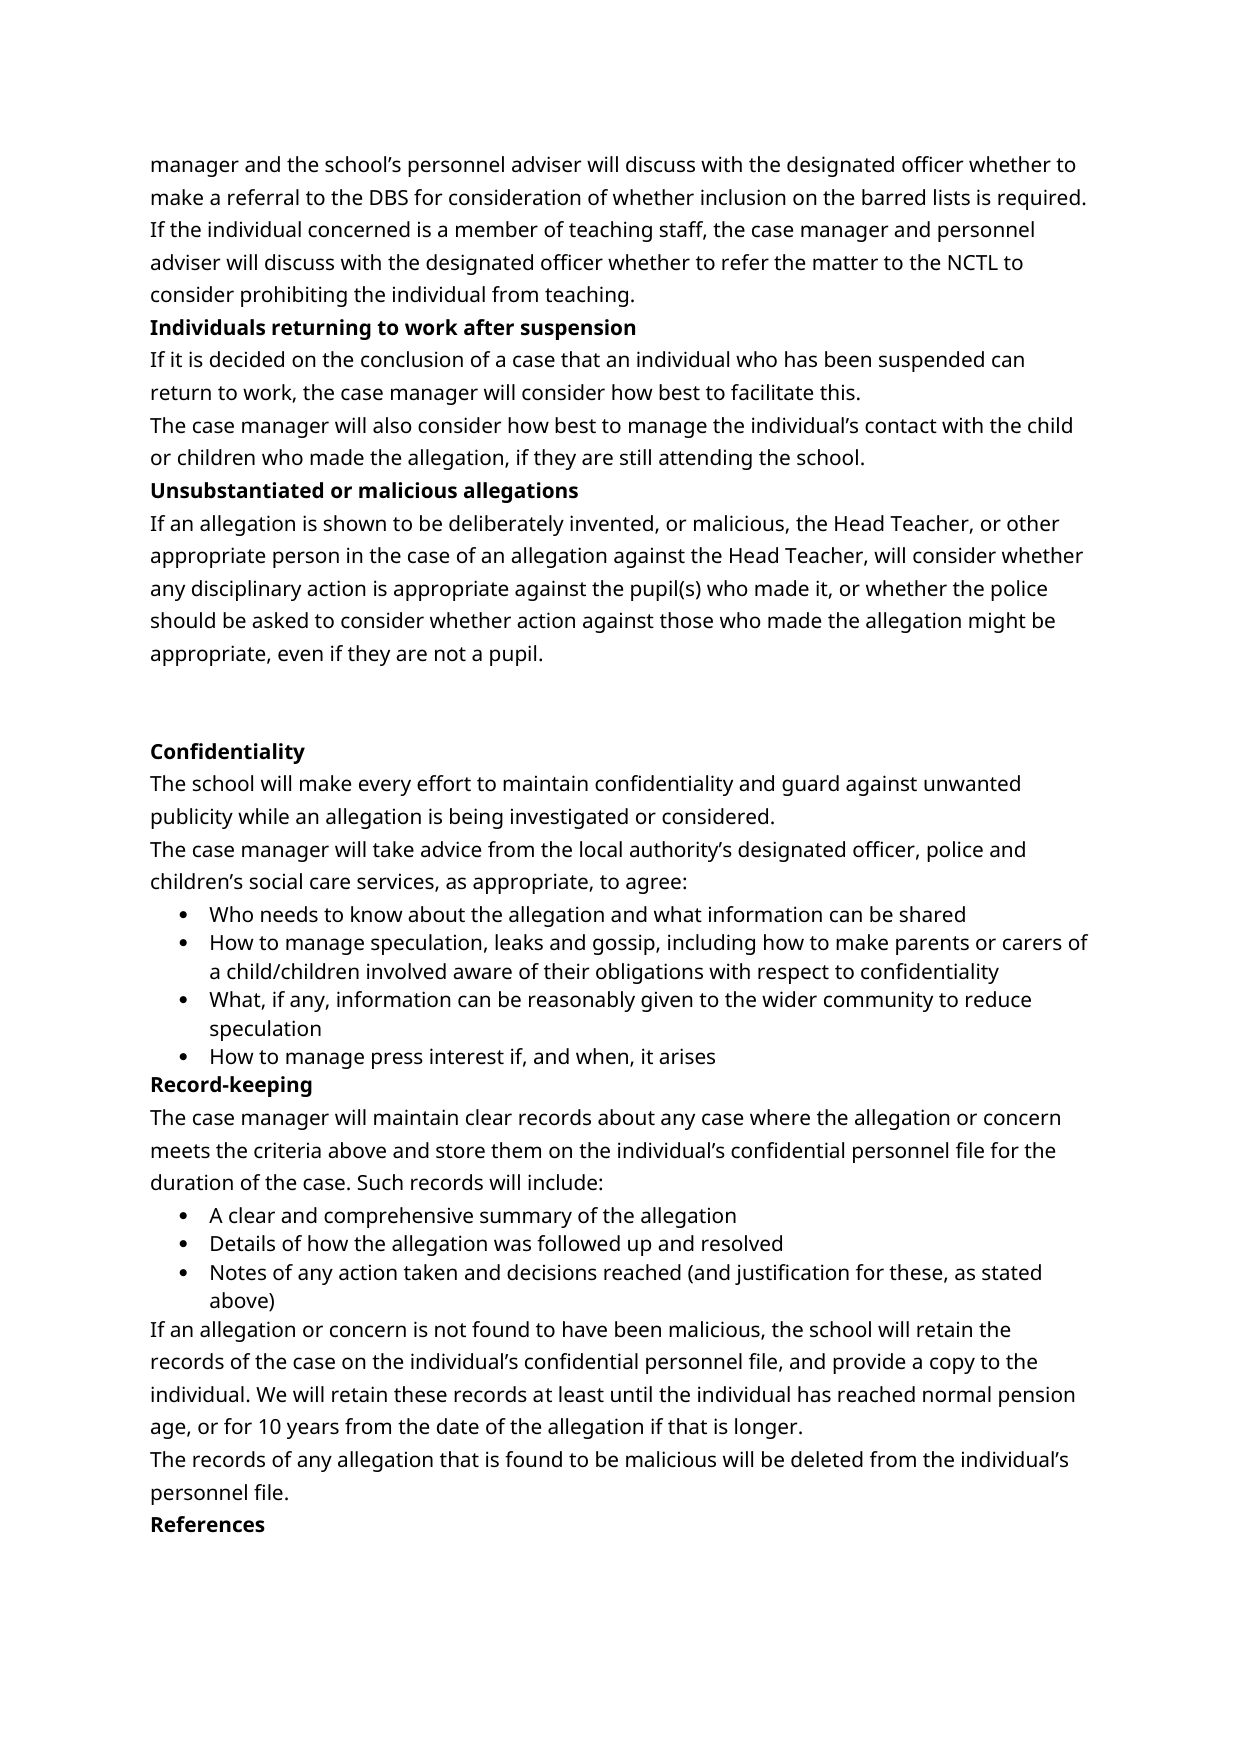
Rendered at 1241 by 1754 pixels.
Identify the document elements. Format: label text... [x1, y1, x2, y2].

list How to manage speculation, leaks and gossip, including how to make parents or carers of a child/children involved aware of their obligations with respect to confidentiality [179, 928, 1090, 985]
list How to manage press interest if, and when, it arises [179, 1042, 1090, 1071]
text The records of any allegation that is found to be malicious will be deleted from the individual’s personnel file. [150, 1445, 1090, 1506]
text If an allegation is shown to be deliberately invented, or malicious, the Head Teacher, or other appropriate person in the case of an allegation against the Head Teacher, will consider whether any disciplinary action is appropriate against the pupil(s) who made it, or whether the police should be asked to consider whether action against those who made the allegation might be appropriate, even if they are not a pupil. [150, 509, 1090, 667]
text References [150, 1510, 1090, 1539]
list Details of how the allegation was followed up and resolved [179, 1229, 1090, 1258]
text Record-keeping [150, 1071, 1090, 1099]
text Individuals returning to work after suspension [150, 313, 1090, 341]
text If it is decided on the conclusion of a case that an individual who has been suspended can return to work, the case manager will consider how best to facilitate this. [150, 346, 1090, 407]
text The case manager will take advice from the local authority’s designated officer, police and children’s social care services, as appropriate, to agree: [150, 835, 1090, 896]
list Notes of any action taken and decisions reached (and justification for these, as stated above) [179, 1258, 1090, 1315]
text If an allegation or concern is not found to have been malicious, the school will retain the records of the case on the individual’s confidential personnel file, and provide a copy to the individual. We will retain these records at least until the individual has reached normal pension age, or for 10 years from the date of the allegation if that is longer. [150, 1315, 1090, 1441]
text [150, 150, 1090, 211]
list Who needs to know about the allegation and what information can be shared [179, 900, 1090, 928]
text The case manager will maintain clear records about any case where the allegation or concern meets the criteria above and store them on the individual’s confidential personnel file for the duration of the case. Such records will include: [150, 1103, 1090, 1197]
text If the individual concerned is a member of teaching staff, the case manager and personnel adviser will discuss with the designated officer whether to refer the matter to the NCTL to consider prohibiting the individual from teaching. [150, 215, 1090, 309]
text Unsubstantiated or malicious allegations [150, 476, 1090, 504]
list A clear and comprehensive summary of the allegation [179, 1201, 1090, 1229]
text The case manager will also consider how best to manage the individual’s contact with the child or children who made the allegation, if they are still attending the school. [150, 411, 1090, 472]
text Confidentiality [150, 737, 1090, 765]
list What, if any, information can be reasonably given to the wider community to reduce speculation [179, 985, 1090, 1042]
text The school will make every effort to maintain confidentiality and guard against unwanted publicity while an allegation is being investigated or considered. [150, 769, 1090, 831]
